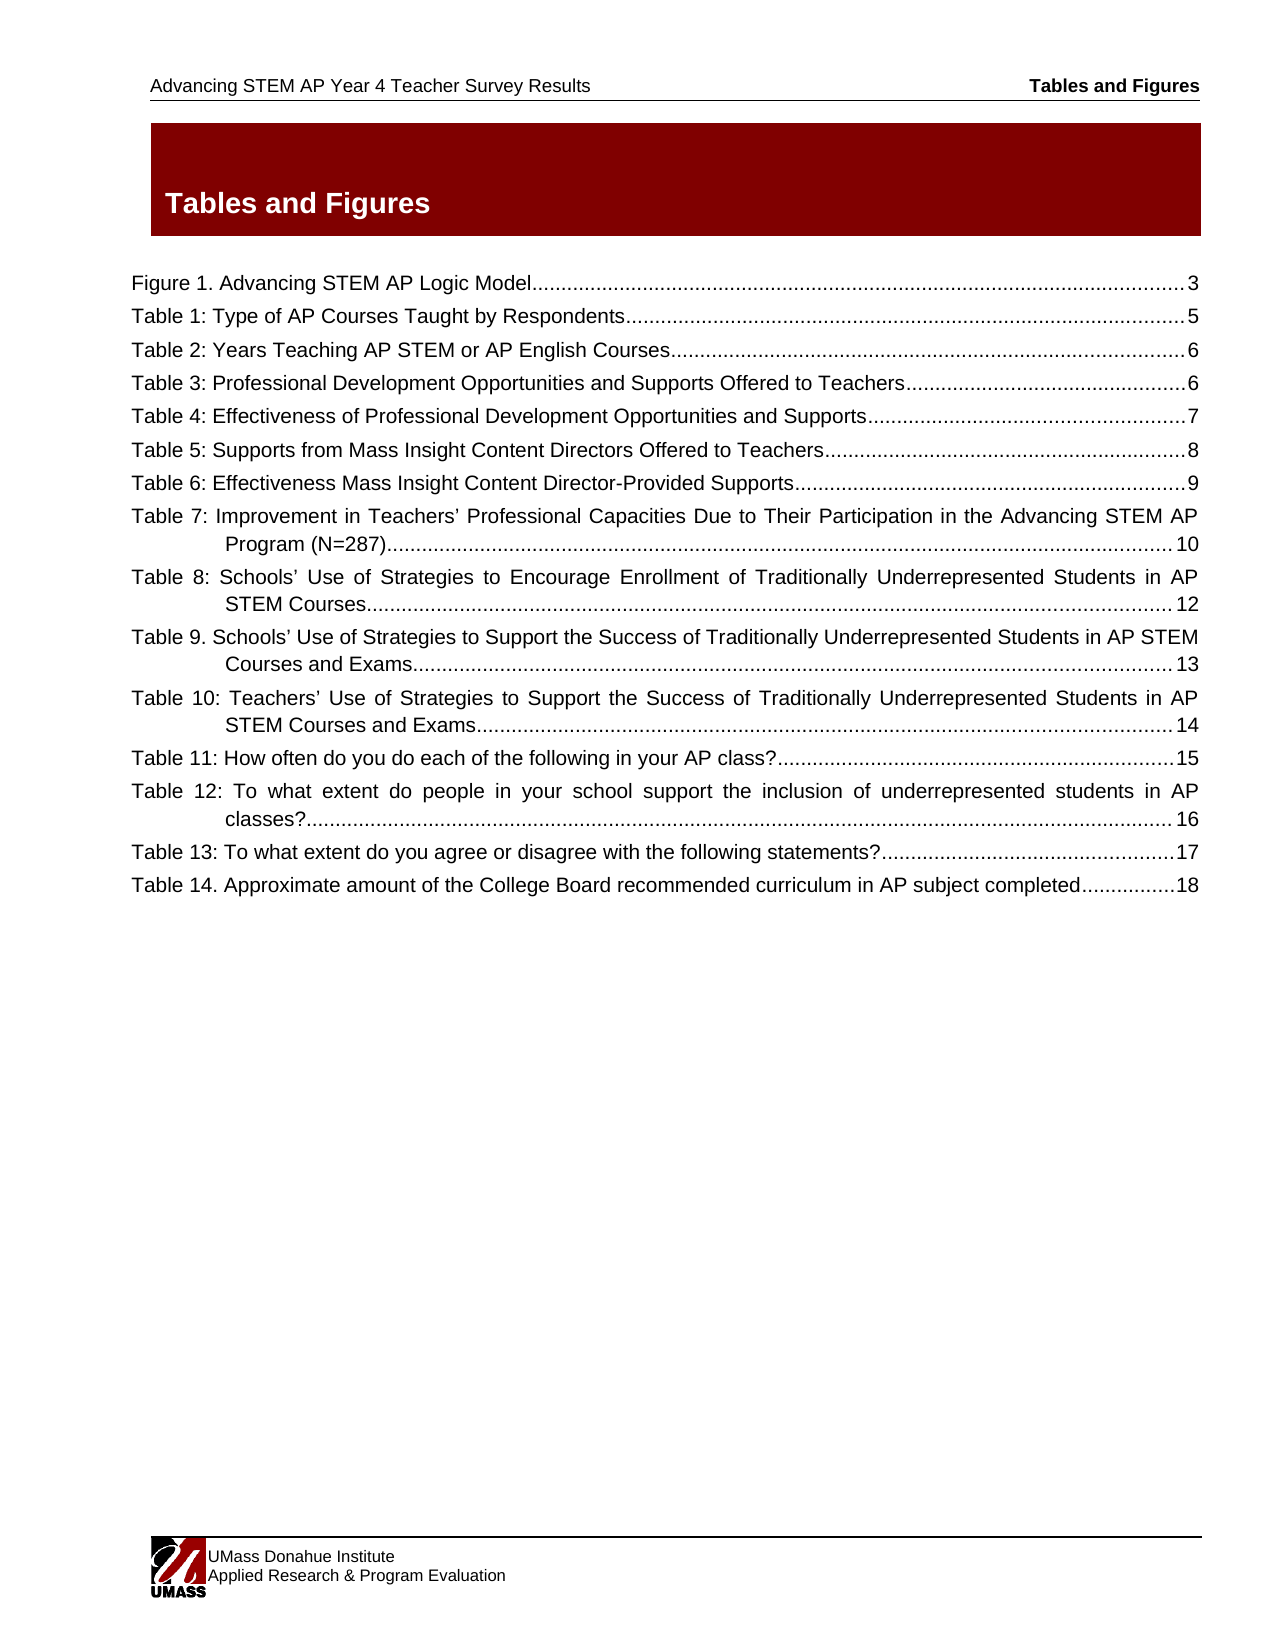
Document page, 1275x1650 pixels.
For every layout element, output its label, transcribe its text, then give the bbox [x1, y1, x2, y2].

text Table 6: Effectiveness Mass Insight Content Director-Provided Supports 9 [131, 469, 1200, 496]
text Figure 1. Advancing STEM AP Logic Model 3 [131, 269, 1200, 296]
text Table 5: Supports from Mass Insight Content Directors Offered to Teachers 8 [131, 436, 1200, 463]
text Table 14. Approximate amount of the College Board recommended curriculum in AP subject completed 18 [131, 871, 1200, 898]
text Table 2: Years Teaching AP STEM or AP English Courses 6 [131, 336, 1200, 363]
text Table 4: Effectiveness of Professional Development Opportunities and Supports 7 [131, 402, 1200, 429]
text Table 10: Teachers’ Use of Strategies to Support the Success of Traditionally Underrepresented Students in AP STEM Courses and Exams 14 [131, 683, 1200, 738]
subtitle Tables and Figures [153, 124, 1200, 234]
text Table 9. Schools’ Use of Strategies to Support the Success of Traditionally Underrepresented Students in AP STEM Courses and Exams 13 [131, 623, 1200, 677]
text Table 12: To what extent do people in your school support the inclusion of underrepresented students in AP classes? 16 [131, 777, 1200, 831]
text Table 1: Type of AP Courses Taught by Respondents 5 [131, 302, 1200, 329]
text Table 7: Improvement in Teachers’ Professional Capacities Due to Their Participation in the Advancing STEM AP Program (N=287) 10 [131, 502, 1200, 556]
text Table 8: Schools’ Use of Strategies to Encourage Enrollment of Traditionally Underrepresented Students in AP STEM Courses 12 [131, 563, 1200, 617]
picture [150, 1537, 207, 1599]
text Table 13: To what extent do you agree or disagree with the following statements? 17 [131, 838, 1200, 865]
text Table 3: Professional Development Opportunities and Supports Offered to Teachers 6 [131, 369, 1200, 396]
text Table 11: How often do you do each of the following in your AP class? 15 [131, 744, 1200, 771]
